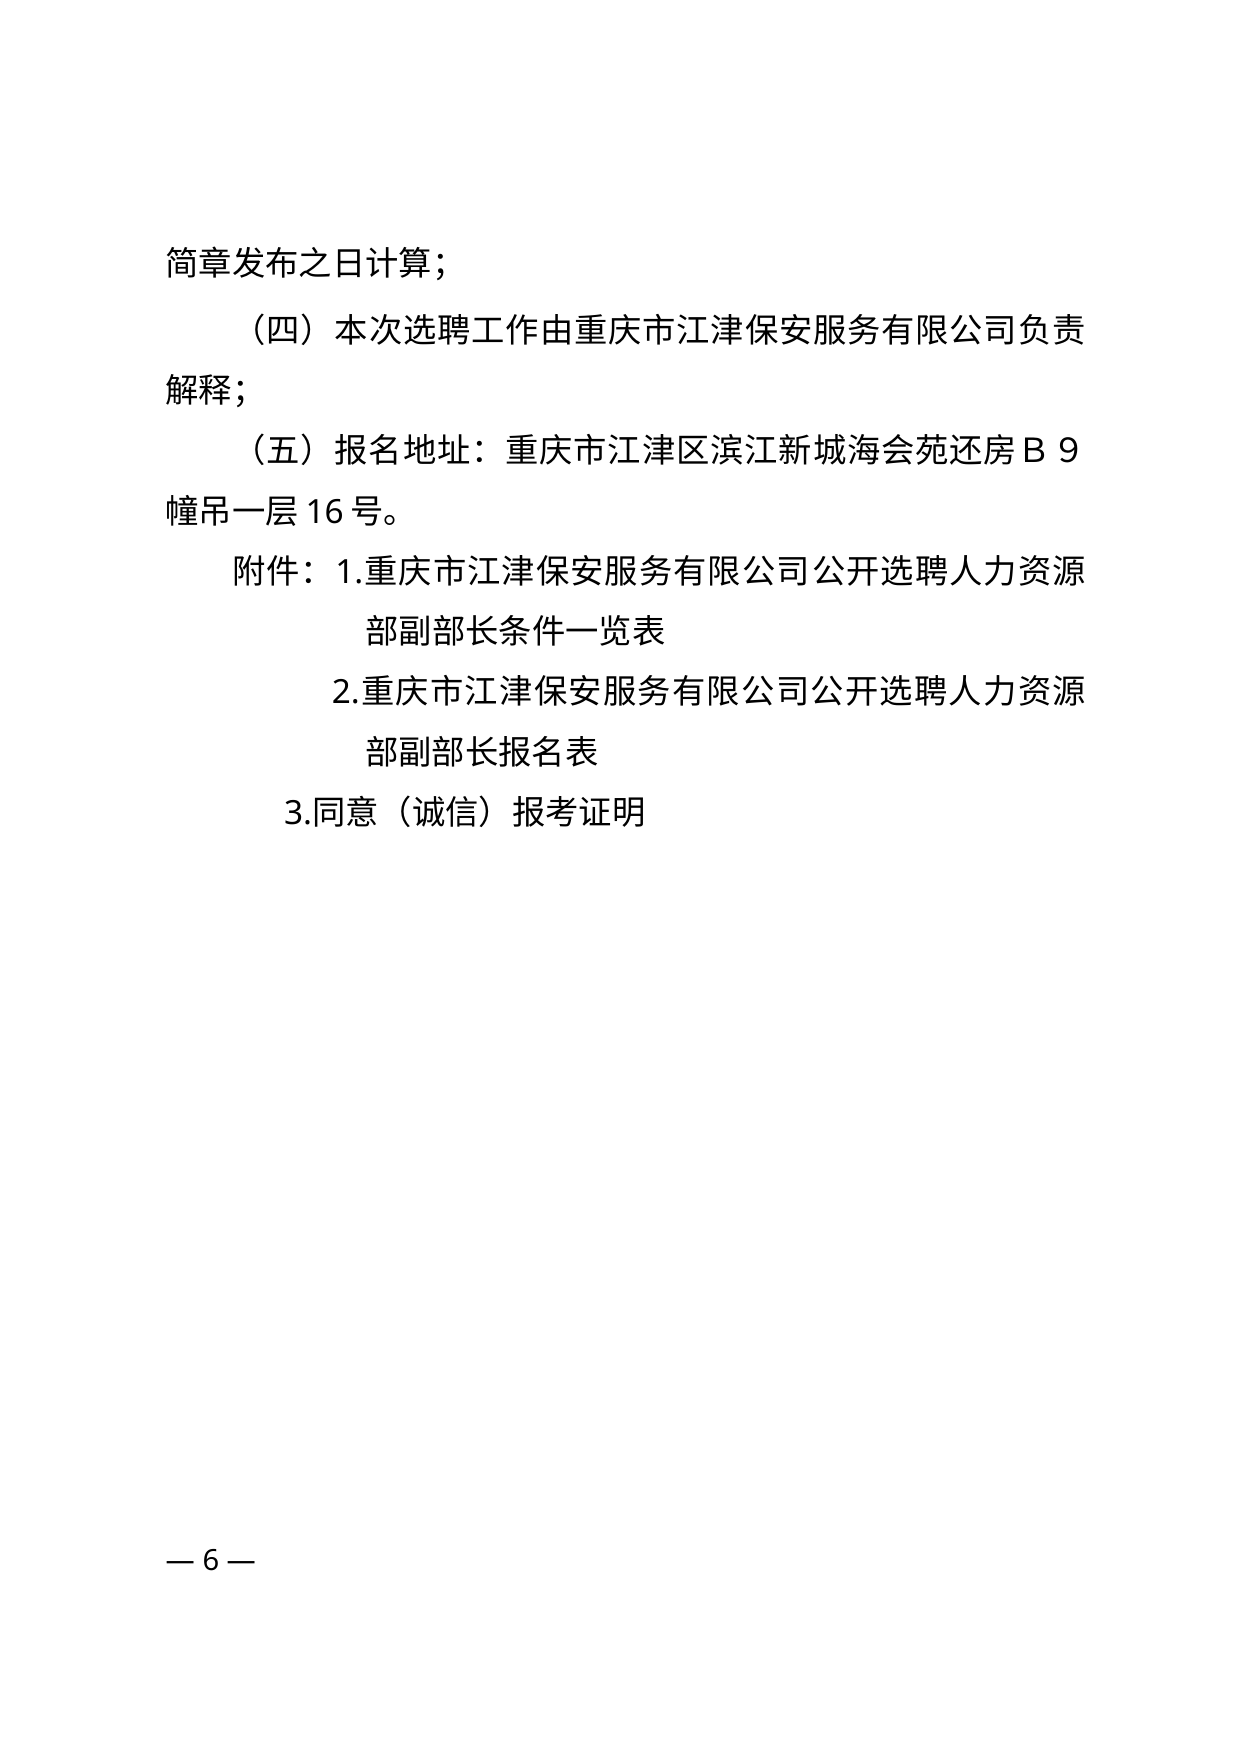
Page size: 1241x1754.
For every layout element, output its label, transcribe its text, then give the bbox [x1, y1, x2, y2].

text 3.同意（诚信）报考证明 [165, 776, 1087, 837]
text （五）报名地址：重庆市江津区滨江新城海会苑还房Ｂ９幢吊一层16号。 [165, 414, 1087, 535]
text 2.重庆市江津保安服务有限公司公开选聘人力资源部副部长报名表 [332, 656, 1087, 776]
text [165, 229, 1087, 294]
text （四）本次选聘工作由重庆市江津保安服务有限公司负责解释； [165, 294, 1087, 414]
text 附件：1.重庆市江津保安服务有限公司公开选聘人力资源部副部长条件一览表 [232, 535, 1087, 656]
